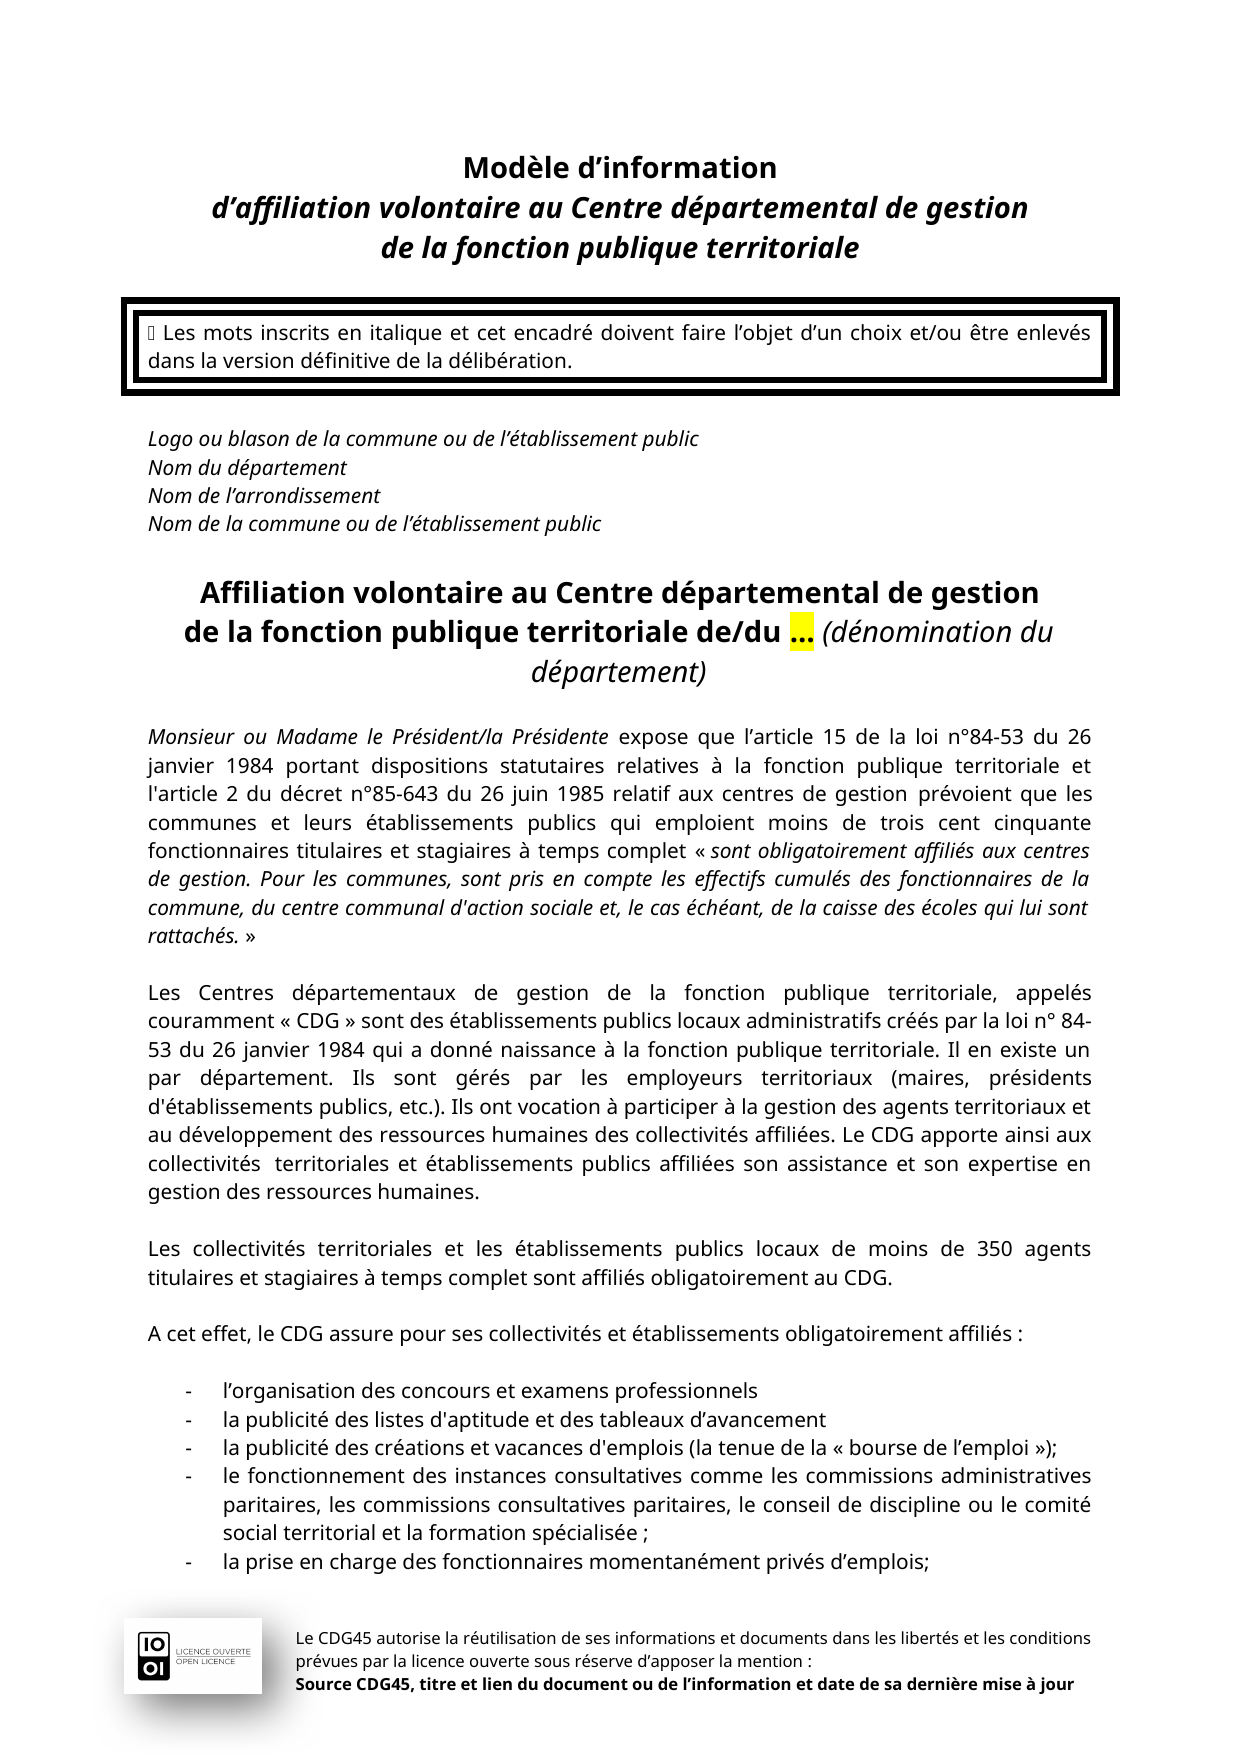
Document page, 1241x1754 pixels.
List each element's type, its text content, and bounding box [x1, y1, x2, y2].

text Monsieur ou Madame le Président/la Présidente expose que l’article 15 de la loi n°84-53 du 26 janvier 1984 portant dispositions statutaires relatives à la fonction publique territoriale et l'article 2 du décret n°85-643 du 26 juin 1985 relatif aux centres de gestion prévoient que les communes et leurs établissements publics qui emploient moins de trois cent cinquante fonctionnaires titulaires et stagiaires à temps complet « sont obligatoirement affiliés aux centres de gestion. Pour les communes, sont pris en compte les effectifs cumulés des fonctionnaires de la commune, du centre communal d'action sociale et, le cas échéant, de la caisse des écoles qui lui sont rattachés. » [148, 722, 1093, 950]
text Nom de l’arrondissement [148, 481, 1093, 509]
picture [124, 1618, 262, 1694]
list le fonctionnement des instances consultatives comme les commissions administratives paritaires, les commissions consultatives paritaires, le conseil de discipline ou le comité social territorial et la formation spécialisée ; [185, 1462, 1093, 1547]
list la publicité des créations et vacances d'emplois (la tenue de la « bourse de l’emploi »); [185, 1433, 1093, 1462]
text Nom de la commune ou de l’établissement public [148, 509, 1093, 538]
text Les mots inscrits en italique et cet encadré doivent faire l’objet d’un choix et/ou être enlevés dans la version définitive de la délibération. [127, 304, 1113, 389]
text Nom du département [148, 453, 1093, 481]
text Les collectivités territoriales et les établissements publics locaux de moins de 350 agents titulaires et stagiaires à temps complet sont affiliés obligatoirement au CDG. [148, 1234, 1093, 1291]
text A cet effet, le CDG assure pour ses collectivités et établissements obligatoirement affiliés : [148, 1319, 1093, 1348]
text Affiliation volontaire au Centre départemental de gestion [148, 572, 1093, 612]
text d’affiliation volontaire au Centre départemental de gestion [148, 187, 1093, 227]
list la publicité des listes d'aptitude et des tableaux d’avancement [185, 1405, 1093, 1433]
text de la fonction publique territoriale [148, 227, 1093, 267]
list la prise en charge des fonctionnaires momentanément privés d’emplois; [185, 1547, 1093, 1575]
text Modèle d’information [148, 148, 1093, 187]
text Logo ou blason de la commune ou de l’établissement public [148, 424, 1093, 453]
text Les Centres départementaux de gestion de la fonction publique territoriale, appelés couramment « CDG » sont des établissements publics locaux administratifs créés par la loi n° 84-53 du 26 janvier 1984 qui a donné naissance à la fonction publique territoriale. Il en existe un par département. Ils sont gérés par les employeurs territoriaux (maires, présidents d'établissements publics, etc.). Ils ont vocation à participer à la gestion des agents territoriaux et au développement des ressources humaines des collectivités affiliées. Le CDG apporte ainsi aux collectivités territoriales et établissements publics affiliées son assistance et son expertise en gestion des ressources humaines. [148, 978, 1093, 1206]
list l’organisation des concours et examens professionnels [185, 1376, 1093, 1405]
text de la fonction publique territoriale de/du … (dénomination du département) [148, 612, 1093, 691]
